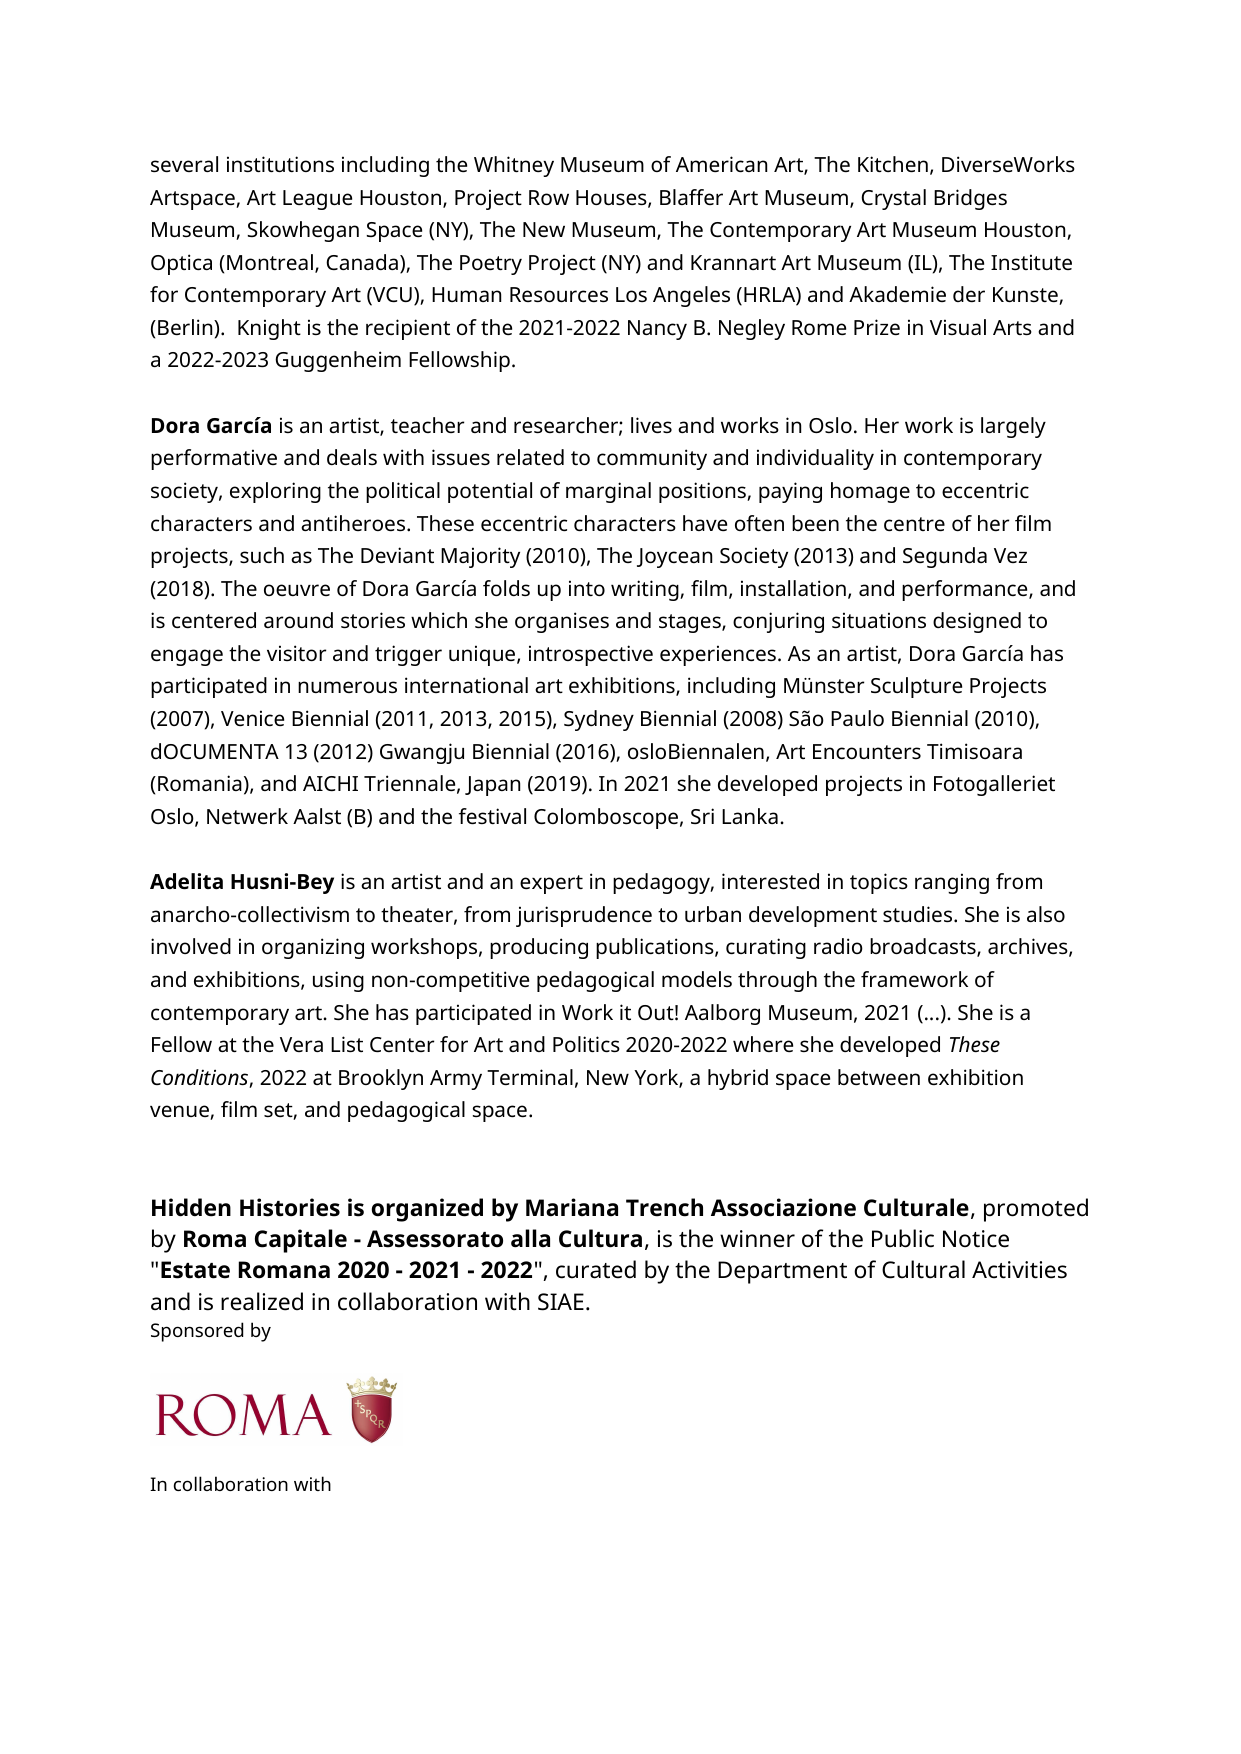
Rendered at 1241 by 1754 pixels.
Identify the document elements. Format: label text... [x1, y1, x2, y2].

text Sponsored by [150, 1317, 1090, 1342]
text Adelita Husni-Bey is an artist and an expert in pedagogy, interested in topics ranging from anarcho-collectivism to theater, from jurisprudence to urban development studies. She is also involved in organizing workshops, producing publications, curating radio broadcasts, archives, and exhibitions, using non-competitive pedagogical models through the framework of contemporary art. She has participated in Work it Out! Aalborg Museum, 2021 (...). She is a Fellow at the Vera List Center for Art and Politics 2020-2022 where she developed These Conditions, 2022 at Brooklyn Army Terminal, New York, a hybrid space between exhibition venue, film set, and pedagogical space. [150, 867, 1090, 1124]
text Hidden Histories is organized by Mariana Trench Associazione Culturale, promoted by Roma Capitale - Assessorato alla Cultura, is the winner of the Public Notice "Estate Romana 2020 - 2021 - 2022", curated by the Department of Cultural Activities and is realized in collaboration with SIAE. [150, 1223, 1090, 1317]
text Dora García is an artist, teacher and researcher; lives and works in Oslo. Her work is largely performative and deals with issues related to community and individuality in contemporary society, exploring the political potential of marginal positions, paying homage to eccentric characters and antiheroes. These eccentric characters have often been the centre of her film projects, such as The Deviant Majority (2010), The Joycean Society (2013) and Segunda Vez (2018). The oeuvre of Dora García folds up into writing, film, installation, and performance, and is centered around stories which she organises and stages, conjuring situations designed to engage the visitor and trigger unique, introspective experiences. As an artist, Dora García has participated in numerous international art exhibitions, including Münster Sculpture Projects (2007), Venice Biennial (2011, 2013, 2015), Sydney Biennial (2008) São Paulo Biennial (2010), dOCUMENTA 13 (2012) Gwangju Biennial (2016), osloBiennalen, Art Encounters Timisoara (Romania), and AICHI Triennale, Japan (2019). In 2021 she developed projects in Fotogalleriet Oslo, Netwerk Aalst (B) and the festival Colomboscope, Sri Lanka. [150, 411, 1090, 831]
picture [150, 1373, 403, 1446]
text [150, 150, 1090, 374]
text In collaboration with [150, 1471, 1090, 1497]
